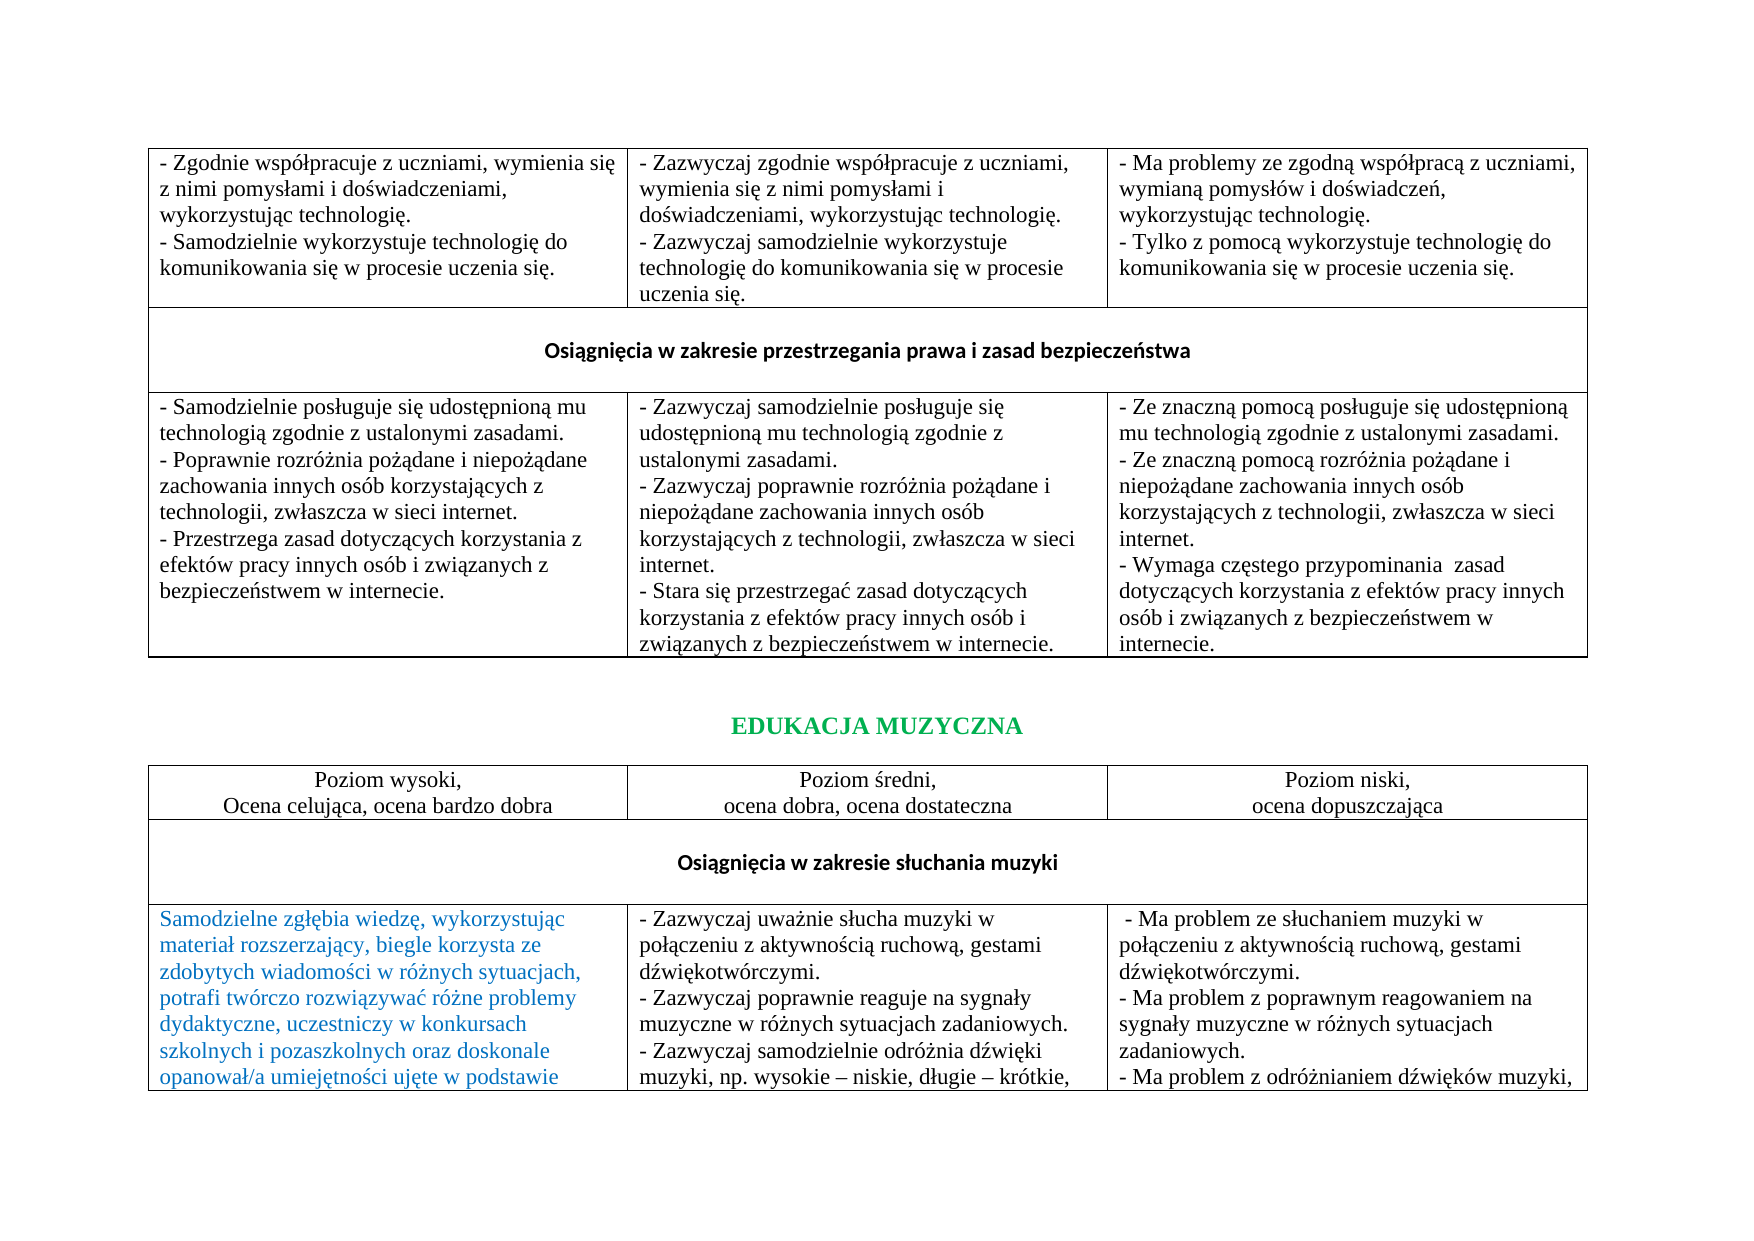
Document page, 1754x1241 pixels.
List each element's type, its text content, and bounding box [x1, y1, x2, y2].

table_cell - Zgodnie współpracuje z uczniami, wymienia się z nimi pomysłami i doświadczeniami, wykorzystując technologię. - Samodzielnie wykorzystuje technologię do komunikowania się w procesie uczenia się. [149, 149, 627, 307]
table_header Poziom średni, ocena dobra, ocena dostateczna [628, 766, 1107, 819]
table_header Poziom wysoki, Ocena celująca, ocena bardzo dobra [149, 766, 627, 819]
table_cell - Ze znaczną pomocą posługuje się udostępnioną mu technologią zgodnie z ustalonymi zasadami. - Ze znaczną pomocą rozróżnia pożądane i niepożądane zachowania innych osób korzystających z technologii, zwłaszcza w sieci internet. - Wymaga częstego przypominania zasad dotyczących korzystania z efektów pracy innych osób i związanych z bezpieczeństwem w internecie. [1108, 393, 1587, 656]
table_cell - Zazwyczaj zgodnie współpracuje z uczniami, wymienia się z nimi pomysłami i doświadczeniami, wykorzystując technologię. - Zazwyczaj samodzielnie wykorzystuje technologię do komunikowania się w procesie uczenia się. [628, 149, 1107, 307]
table_cell Osiągnięcia w zakresie słuchania muzyki [149, 820, 1587, 904]
table_header Poziom niski, ocena dopuszczająca [1108, 766, 1587, 819]
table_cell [628, 905, 1107, 1089]
table_cell - Zazwyczaj samodzielnie posługuje się udostępnioną mu technologią zgodnie z ustalonymi zasadami. - Zazwyczaj poprawnie rozróżnia pożądane i niepożądane zachowania innych osób korzystających z technologii, zwłaszcza w sieci internet. - Stara się przestrzegać zasad dotyczących korzystania z efektów pracy innych osób i związanych z bezpieczeństwem w internecie. [628, 393, 1107, 656]
table_cell - Ma problemy ze zgodną współpracą z uczniami, wymianą pomysłów i doświadczeń, wykorzystując technologię. - Tylko z pomocą wykorzystuje technologię do komunikowania się w procesie uczenia się. [1108, 149, 1587, 307]
table_cell Osiągnięcia w zakresie przestrzegania prawa i zasad bezpieczeństwa [149, 308, 1587, 392]
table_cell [1108, 905, 1587, 1089]
table_cell - Samodzielnie posługuje się udostępnioną mu technologią zgodnie z ustalonymi zasadami. - Poprawnie rozróżnia pożądane i niepożądane zachowania innych osób korzystających z technologii, zwłaszcza w sieci internet. - Przestrzega zasad dotyczących korzystania z efektów pracy innych osób i związanych z bezpieczeństwem w internecie. [149, 393, 627, 656]
text EDUKACJA MUZYCZNA [148, 711, 1606, 740]
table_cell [149, 905, 627, 1089]
